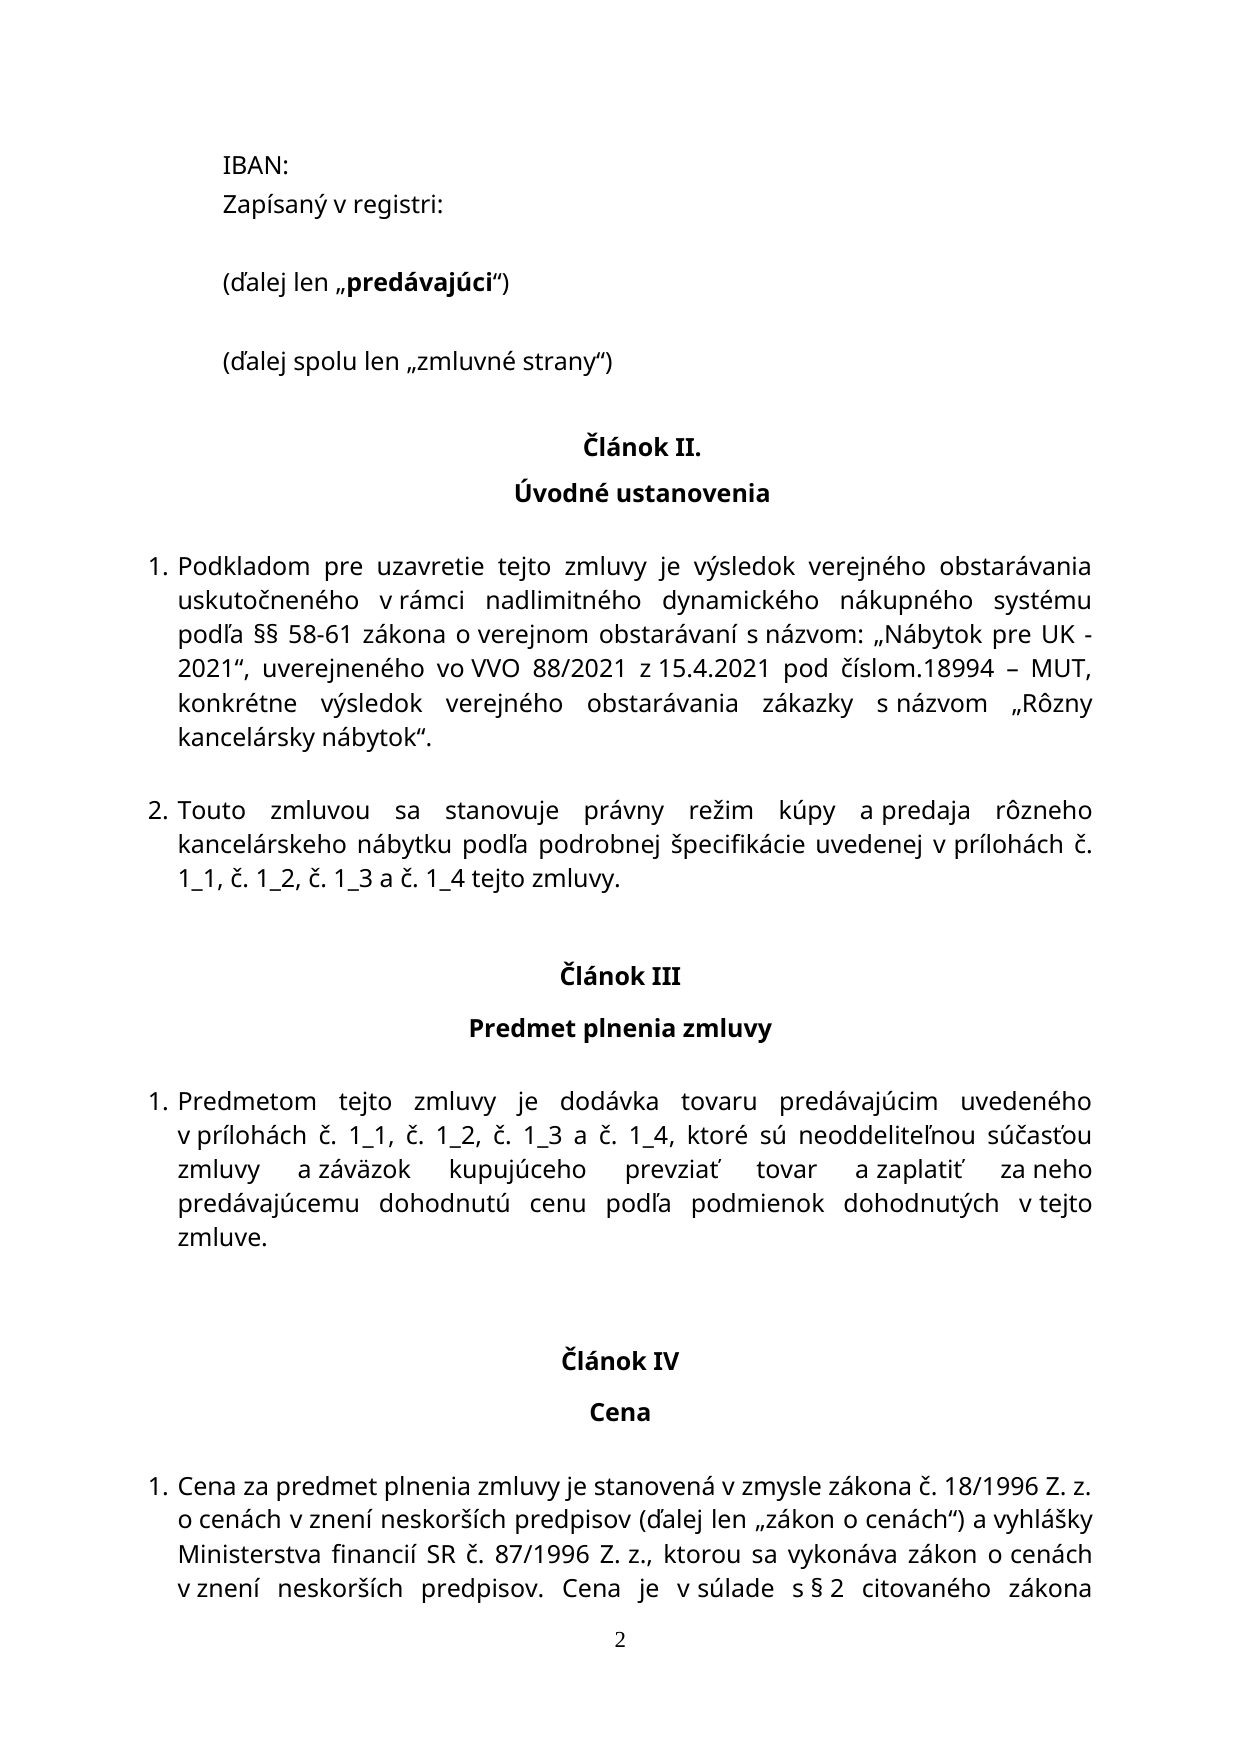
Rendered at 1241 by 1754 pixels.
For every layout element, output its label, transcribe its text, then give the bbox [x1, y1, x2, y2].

subtitle Predmet plnenia zmluvy [148, 1011, 1093, 1044]
list Predmetom tejto zmluvy je dodávka tovaru predávajúcim uvedeného v prílohách č. 1_1, č. 1_2, č. 1_3 a č. 1_4, ktoré sú neoddeliteľnou súčasťou zmluvy a záväzok kupujúceho prevziať tovar a zaplatiť za neho predávajúcemu dohodnutú cenu podľa podmienok dohodnutých v tejto zmluve. [148, 1084, 1093, 1254]
subtitle Článok IV [148, 1343, 1093, 1377]
text (ďalej len „predávajúci“) [223, 265, 1092, 299]
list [148, 1468, 1093, 1604]
list Touto zmluvou sa stanovuje právny režim kúpy a predaja rôzneho kancelárskeho nábytku podľa podrobnej špecifikácie uvedenej v prílohách č. 1_1, č. 1_2, č. 1_3 a č. 1_4 tejto zmluvy. [148, 792, 1093, 895]
text Úvodné ustanovenia [192, 476, 1093, 510]
text Článok II. [192, 429, 1093, 463]
text Zapísaný v registri: [221, 187, 1092, 221]
subtitle Cena [148, 1395, 1093, 1429]
text IBAN: [223, 148, 1092, 182]
subtitle Článok III [148, 959, 1093, 993]
text (ďalej spolu len „zmluvné strany“) [223, 343, 1092, 377]
list Podkladom pre uzavretie tejto zmluvy je výsledok verejného obstarávania uskutočneného v rámci nadlimitného dynamického nákupného systému podľa §§ 58-61 zákona o verejnom obstarávaní s názvom: „Nábytok pre UK - 2021“, uverejneného vo VVO 88/2021 z 15.4.2021 pod číslom.18994 – MUT, konkrétne výsledok verejného obstarávania zákazky s názvom „Rôzny kancelársky nábytok“. [148, 549, 1093, 753]
